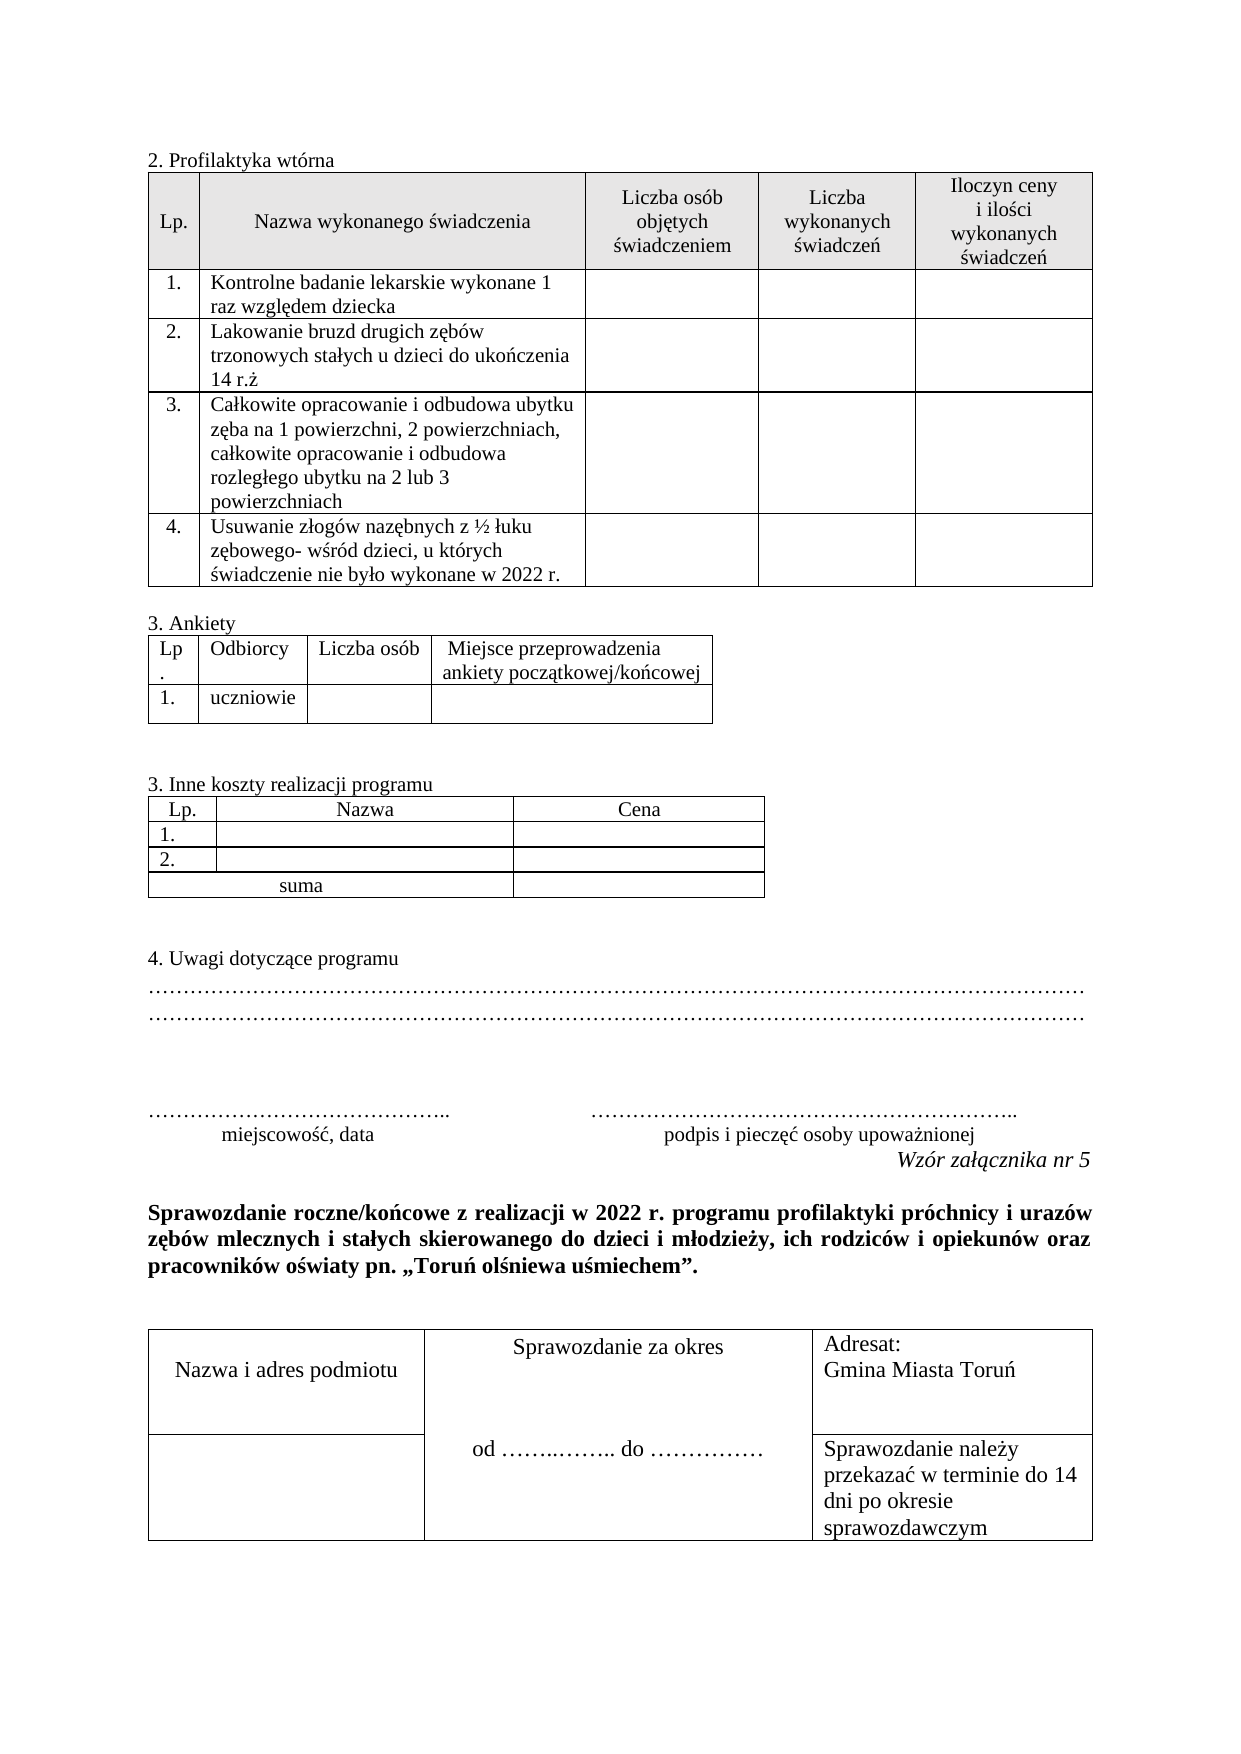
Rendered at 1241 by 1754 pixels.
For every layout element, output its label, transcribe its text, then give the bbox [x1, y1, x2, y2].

table_cell [308, 685, 431, 723]
table_header Cena [514, 797, 764, 821]
table_cell Sprawozdanie należy przekazać w terminie do 14 dni po okresie sprawozdawczym [813, 1435, 1092, 1540]
text …………………………………….. …………………………………………………….. [148, 1098, 1093, 1122]
table_cell [916, 270, 1092, 318]
table_cell [759, 270, 915, 318]
text miejscowość, data podpis i pieczęć osoby upoważnionej [148, 1122, 1093, 1146]
table_cell [217, 848, 513, 871]
table_header Liczba wykonanych świadczeń [759, 173, 915, 269]
table_cell [514, 848, 764, 871]
text 4. Uwagi dotyczące programu ……………………………………………………………………………………………………………………………………………………………………………………………………………………………………………… [148, 946, 1093, 1025]
table_header Liczba osób objętych świadczeniem [586, 173, 758, 269]
table_cell [586, 393, 758, 513]
table_cell 3. [149, 393, 199, 513]
table_cell 4. [149, 514, 199, 586]
text Sprawozdanie roczne/końcowe z realizacji w 2022 r. programu profilaktyki próchnicy i urazów zębów mlecznych i stałych skierowanego do dzieci i młodzieży, ich rodziców i opiekunów oraz pracowników oświaty pn. „Toruń olśniewa uśmiechem”. [148, 1199, 1093, 1278]
table_header Liczba osób [308, 636, 431, 684]
text Wzór załącznika nr 5 [148, 1146, 1093, 1173]
table_header Lp. [149, 797, 216, 821]
text 2. Profilaktyka wtórna [148, 148, 1093, 172]
table_cell 1. [149, 685, 198, 723]
text 3. Inne koszty realizacji programu [148, 772, 1093, 796]
table_cell [217, 822, 513, 846]
table_cell suma [149, 873, 513, 897]
table_header Nazwa i adres podmiotu [149, 1330, 424, 1434]
table_cell [916, 514, 1092, 586]
table_header Lp. [149, 173, 199, 269]
table_cell [759, 393, 915, 513]
table_cell [586, 319, 758, 391]
table_cell [432, 685, 712, 723]
table_cell 2. [149, 848, 216, 871]
table_cell [149, 1435, 424, 1540]
table_header Odbiorcy [199, 636, 307, 684]
table_header Sprawozdanie za okres od ……..…….. do …………… [425, 1330, 812, 1540]
table_cell Lakowanie bruzd drugich zębów trzonowych stałych u dzieci do ukończenia 14 r.ż [200, 319, 585, 391]
table_cell 2. [149, 319, 199, 391]
text 3. Ankiety [148, 611, 1093, 635]
table_cell [759, 514, 915, 586]
table_cell Całkowite opracowanie i odbudowa ubytku zęba na 1 powierzchni, 2 powierzchniach, całkowite opracowanie i odbudowa rozległego ubytku na 2 lub 3 powierzchniach [200, 393, 585, 513]
table_cell 1. [149, 822, 216, 846]
table_header Nazwa [217, 797, 513, 821]
table_cell [514, 873, 764, 897]
table_header Adresat: Gmina Miasta Toruń [813, 1330, 1092, 1434]
table_cell [916, 319, 1092, 391]
table_cell [586, 270, 758, 318]
table_cell Kontrolne badanie lekarskie wykonane 1 raz względem dziecka [200, 270, 585, 318]
table_cell [916, 393, 1092, 513]
table_cell 1. [149, 270, 199, 318]
table_cell uczniowie [199, 685, 307, 723]
table_header Lp. [149, 636, 198, 684]
table_cell Usuwanie złogów nazębnych z ½ łuku zębowego- wśród dzieci, u których świadczenie nie było wykonane w 2022 r. [200, 514, 585, 586]
table_header Iloczyn ceny i ilości wykonanych świadczeń [916, 173, 1092, 269]
table_cell [759, 319, 915, 391]
table_header Nazwa wykonanego świadczenia [200, 173, 585, 269]
table_cell [514, 822, 764, 846]
table_cell [586, 514, 758, 586]
table_header Miejsce przeprowadzenia ankiety początkowej/końcowej [432, 636, 712, 684]
